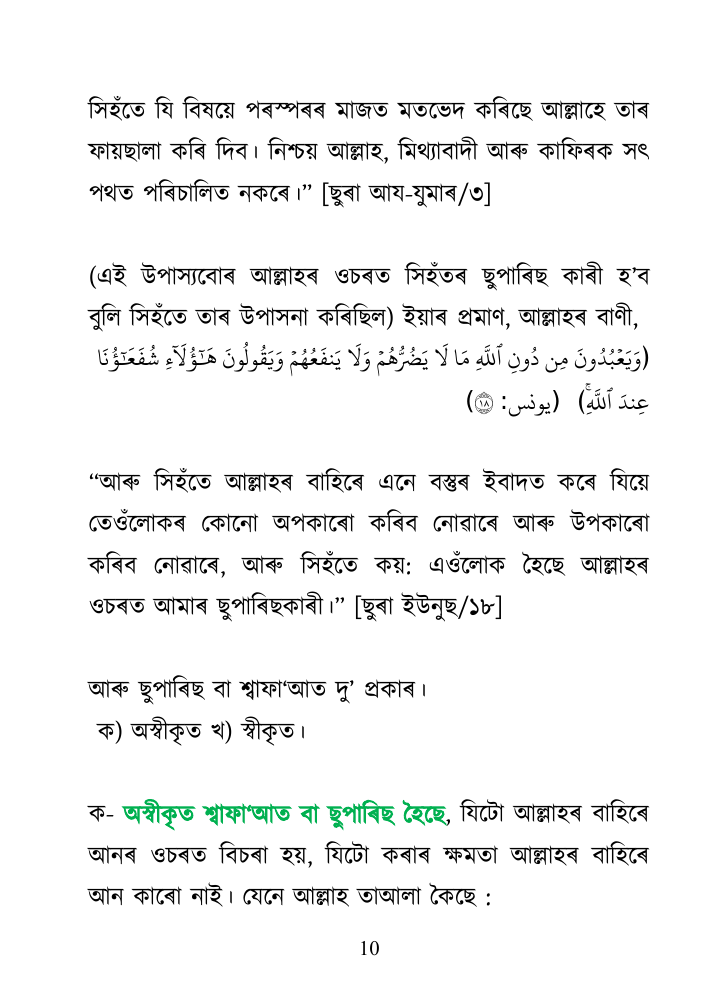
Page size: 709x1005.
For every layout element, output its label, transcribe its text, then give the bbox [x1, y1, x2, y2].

text (এই উপাস্যবোৰ আল্লাহৰ ওচৰত সিহঁতৰ ছুপাৰিছ কাৰী হ’ব বুলি সিহঁতে তাৰ উপাসনা কৰিছিল) ইয়াৰ প্রমাণ, আল্লাহৰ বাণী, [88, 254, 649, 337]
text ﴿وَيَعۡبُدُونَ مِن دُونِ ٱللَّهِ مَا لَا يَضُرُّهُمۡ وَلَا يَنفَعُهُمۡ وَيَقُولُونَ هَٰٓؤُلَآءِ شُفَعَٰٓؤُنَا عِندَ ٱللَّهِۚ﴾ (يونس: ١٨) [88, 337, 649, 424]
text ক) অস্বীকৃত খ) স্বীকৃত। [88, 708, 649, 750]
text ক- অস্বীকৃত শ্বাফা‘আত বা ছুপাৰিছ হৈছে, যিটো আল্লাহৰ বাহিৰে আনৰ ওচৰত বিচৰা হয়, যিটো কৰাৰ ক্ষমতা আল্লাহৰ বাহিৰে আন কাৰো নাই। যেনে আল্লাহ তাআলা কৈছে : [88, 791, 649, 916]
text “আৰু সিহঁতে আল্লাহৰ বাহিৰে এনে বস্তুৰ ইবাদত কৰে যিয়ে তেওঁলোকৰ কোনো অপকাৰো কৰিব নোৱাৰে আৰু উপকাৰো কৰিব নোৱাৰে, আৰু সিহঁতে কয়: এওঁলোক হৈছে আল্লাহৰ ওচৰত আমাৰ ছুপাৰিছকাৰী।” [ছুৰা ইউনুছ/১৮] [88, 460, 649, 626]
text আৰু ছুপাৰিছ বা শ্বাফা‘আত দু’ প্রকাৰ। [88, 667, 649, 708]
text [88, 88, 649, 212]
